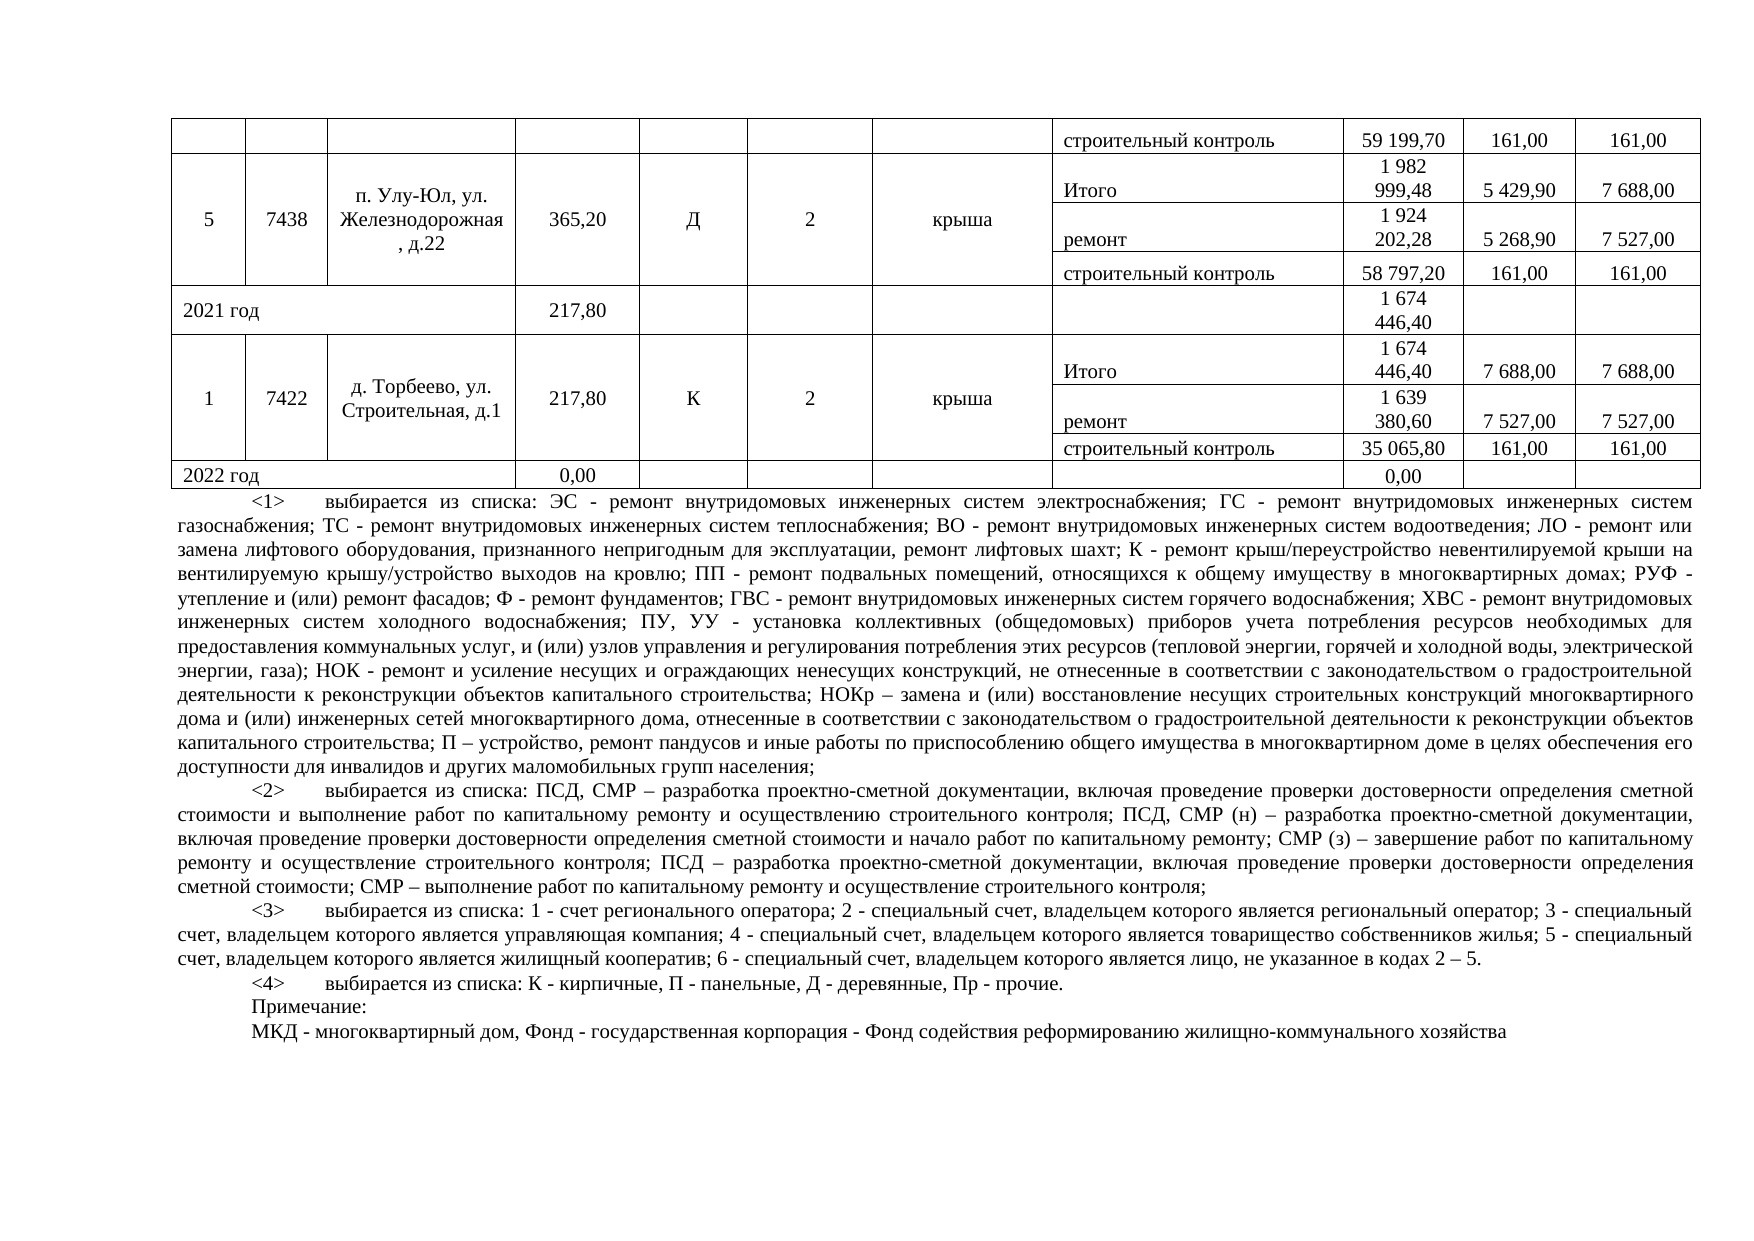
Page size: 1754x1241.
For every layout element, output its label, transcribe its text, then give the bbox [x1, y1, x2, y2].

table_cell [640, 286, 747, 334]
list <4> выбирается из списка: К - кирпичные, П - панельные, Д - деревянные, Пр - прочие. Примечание: [177, 970, 1695, 1018]
table_cell [640, 461, 747, 488]
table_cell строительный контроль [1053, 434, 1343, 460]
list <2> выбирается из списка: ПСД, СМР – разработка проектно-сметной документации, включая проведение проверки достоверности определения сметной стоимости и выполнение работ по капитальному ремонту и осуществлению строительного контроля; ПСД, СМР (н) – разработка проектно-сметной документации, включая проведение проверки достоверности определения сметной стоимости и начало работ по капитальному ремонту; СМР (з) – завершение работ по капитальному ремонту и осуществление строительного контроля; ПСД – разработка проектно-сметной документации, включая проведение проверки достоверности определения сметной стоимости; СМР – выполнение работ по капитальному ремонту и осуществление строительного контроля; <3> выбирается из списка: 1 - счет регионального оператора; 2 - специальный счет, владельцем которого является региональный оператор; 3 - специальный счет, владельцем которого является управляющая компания; 4 - специальный счет, владельцем которого является товарищество собственников жилья; 5 - специальный счет, владельцем которого является жилищный кооператив; 6 - специальный счет, владельцем которого является лицо, не указанное в кодах 2 – 5. [177, 778, 1695, 970]
table_cell строительный контроль [1053, 252, 1343, 285]
table_cell 7 688,00 [1576, 335, 1700, 383]
table_cell 7 527,00 [1576, 385, 1700, 433]
table_cell 161,00 [1464, 119, 1575, 152]
table_cell 7438 [246, 154, 327, 285]
table_cell К [640, 335, 747, 460]
list МКД - многоквартирный дом, Фонд - государственная корпорация - Фонд содействия реформированию жилищно-коммунального хозяйства [177, 1018, 1695, 1067]
table_cell ремонт [1053, 385, 1343, 433]
table_cell Д [640, 154, 747, 285]
table_cell 1 982 999,48 [1344, 154, 1463, 202]
table_cell 217,80 [516, 335, 639, 460]
table_cell 59 199,70 [1344, 119, 1463, 152]
table_cell Итого [1053, 335, 1343, 383]
table_cell 161,00 [1576, 119, 1700, 152]
table_cell [748, 461, 872, 488]
table_cell 217,80 [516, 286, 639, 334]
table_cell [1464, 461, 1575, 488]
table_cell 7 527,00 [1464, 385, 1575, 433]
table_cell строительный контроль [1053, 119, 1343, 152]
table_cell 1 674 446,40 [1344, 335, 1463, 383]
table_cell д. Торбеево, ул. Строительная, д.1 [328, 335, 515, 460]
table_cell [1576, 286, 1700, 334]
table_cell [873, 461, 1052, 488]
table_cell 5 429,90 [1464, 154, 1575, 202]
table_cell 7 688,00 [1576, 154, 1700, 202]
table_cell 2022 год [172, 461, 515, 488]
table_cell 2021 год [172, 286, 515, 334]
table_cell 161,00 [1576, 252, 1700, 285]
table_cell 5 [172, 154, 245, 285]
table_cell 0,00 [516, 461, 639, 488]
table_cell 5 268,90 [1464, 203, 1575, 251]
table_cell 161,00 [1464, 252, 1575, 285]
table_cell крыша [873, 335, 1052, 460]
table_cell 58 797,20 [1344, 252, 1463, 285]
table_cell 0,00 [1344, 461, 1463, 488]
table_cell 1 924 202,28 [1344, 203, 1463, 251]
table_cell 1 674 446,40 [1344, 286, 1463, 334]
list <1> выбирается из списка: ЭС - ремонт внутридомовых инженерных систем электроснабжения; ГС - ремонт внутридомовых инженерных систем газоснабжения; ТС - ремонт внутридомовых инженерных систем теплоснабжения; ВО - ремонт внутридомовых инженерных систем водоотведения; ЛО - ремонт или замена лифтового оборудования, признанного непригодным для эксплуатации, ремонт лифтовых шахт; К - ремонт крыш/переустройство невентилируемой крыши на вентилируемую крышу/устройство выходов на кровлю; ПП - ремонт подвальных помещений, относящихся к общему имуществу в многоквартирных домах; РУФ - утепление и (или) ремонт фасадов; Ф - ремонт фундаментов; ГВС - ремонт внутридомовых инженерных систем горячего водоснабжения; ХВС - ремонт внутридомовых инженерных систем холодного водоснабжения; ПУ, УУ - установка коллективных (общедомовых) приборов учета потребления ресурсов необходимых для предоставления коммунальных услуг, и (или) узлов управления и регулирования потребления этих ресурсов (тепловой энергии, горячей и холодной воды, электрической энергии, газа); НОК - ремонт и усиление несущих и ограждающих ненесущих конструкций, не отнесенные в соответствии с законодательством о градостроительной деятельности к реконструкции объектов капитального строительства; НОКр – замена и (или) восстановление несущих строительных конструкций многоквартирного дома и (или) инженерных сетей многоквартирного дома, отнесенные в соответствии с законодательством о градостроительной деятельности к реконструкции объектов капитального строительства; П – устройство, ремонт пандусов и иные работы по приспособлению общего имущества в многоквартирном доме в целях обеспечения его доступности для инвалидов и других маломобильных групп населения; [177, 489, 1695, 778]
table_cell 161,00 [1576, 434, 1700, 460]
table_cell 2 [748, 154, 872, 285]
table_cell [1576, 461, 1700, 488]
table_cell [1053, 461, 1343, 488]
table_cell 1 [172, 335, 245, 460]
table_cell 1 639 380,60 [1344, 385, 1463, 433]
table_cell 7 688,00 [1464, 335, 1575, 383]
table_cell 365,20 [516, 154, 639, 285]
table_cell 7422 [246, 335, 327, 460]
table_cell [1464, 286, 1575, 334]
table_cell [873, 286, 1052, 334]
table_cell [748, 286, 872, 334]
table_cell 7 527,00 [1576, 203, 1700, 251]
table_cell ремонт [1053, 203, 1343, 251]
table_cell п. Улу-Юл, ул. Железнодорожная, д.22 [328, 154, 515, 285]
table_cell крыша [873, 154, 1052, 285]
table_cell Итого [1053, 154, 1343, 202]
table_cell 161,00 [1464, 434, 1575, 460]
table_cell 35 065,80 [1344, 434, 1463, 460]
table_cell [1053, 286, 1343, 334]
table_cell 2 [748, 335, 872, 460]
